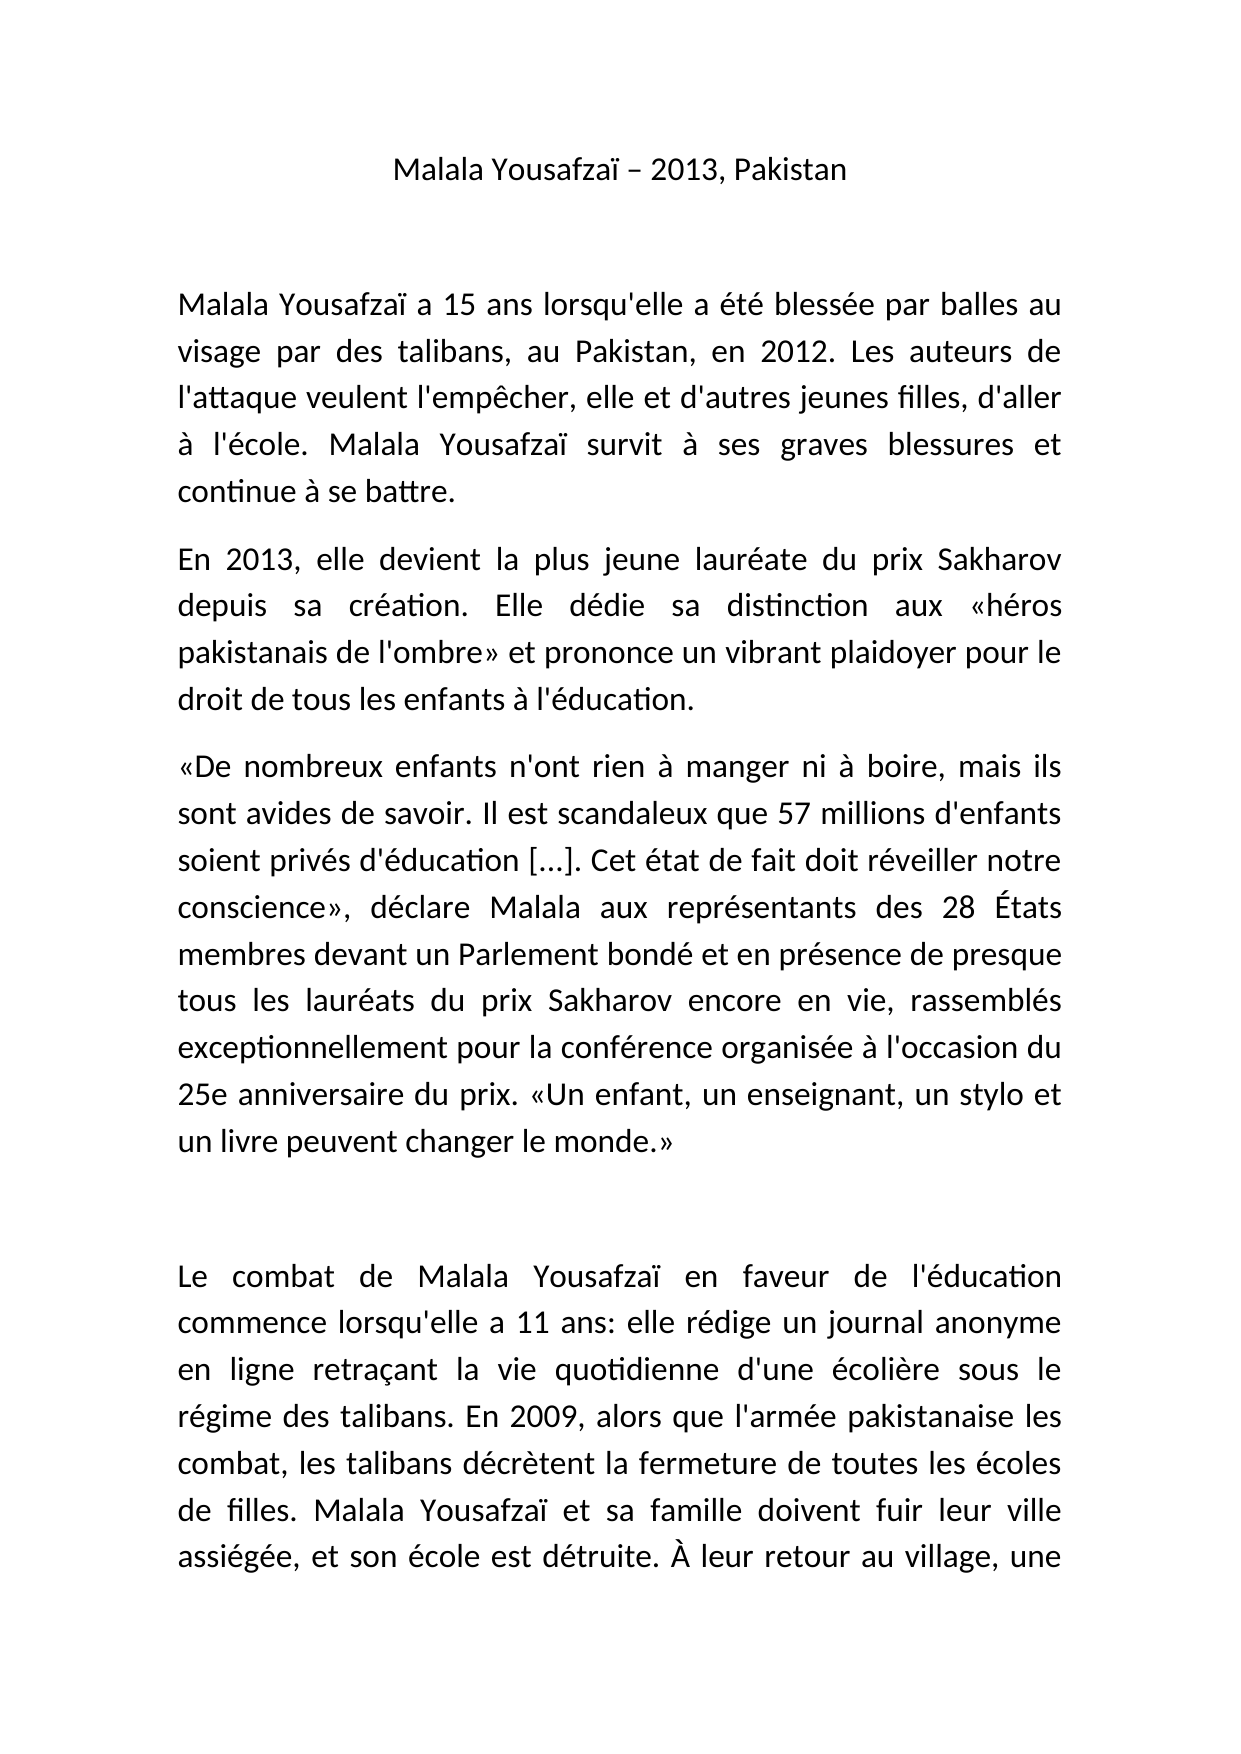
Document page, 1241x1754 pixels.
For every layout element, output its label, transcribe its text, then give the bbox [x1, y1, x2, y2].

text En 2013, elle devient la plus jeune lauréate du prix Sakharov depuis sa création. Elle dédie sa distinction aux «héros pakistanais de l'ombre» et prononce un vibrant plaidoyer pour le droit de tous les enfants à l'éducation. [177, 537, 1063, 718]
text Malala Yousafzaï – 2013, Pakistan [177, 148, 1063, 188]
text Malala Yousafzaï a 15 ans lorsqu'elle a été blessée par balles au visage par des talibans, au Pakistan, en 2012. Les auteurs de l'attaque veulent l'empêcher, elle et d'autres jeunes filles, d'aller à l'école. Malala Yousafzaï survit à ses graves blessures et continue à se battre. [177, 283, 1063, 511]
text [177, 1255, 1063, 1576]
text «De nombreux enfants n'ont rien à manger ni à boire, mais ils sont avides de savoir. Il est scandaleux que 57 millions d'enfants soient privés d'éducation [...]. Cet état de fait doit réveiller notre conscience», déclare Malala aux représentants des 28 États membres devant un Parlement bondé et en présence de presque tous les lauréats du prix Sakharov encore en vie, rassemblés exceptionnellement pour la conférence organisée à l'occasion du 25e anniversaire du prix. «Un enfant, un enseignant, un stylo et un livre peuvent changer le monde.» [177, 745, 1063, 1160]
